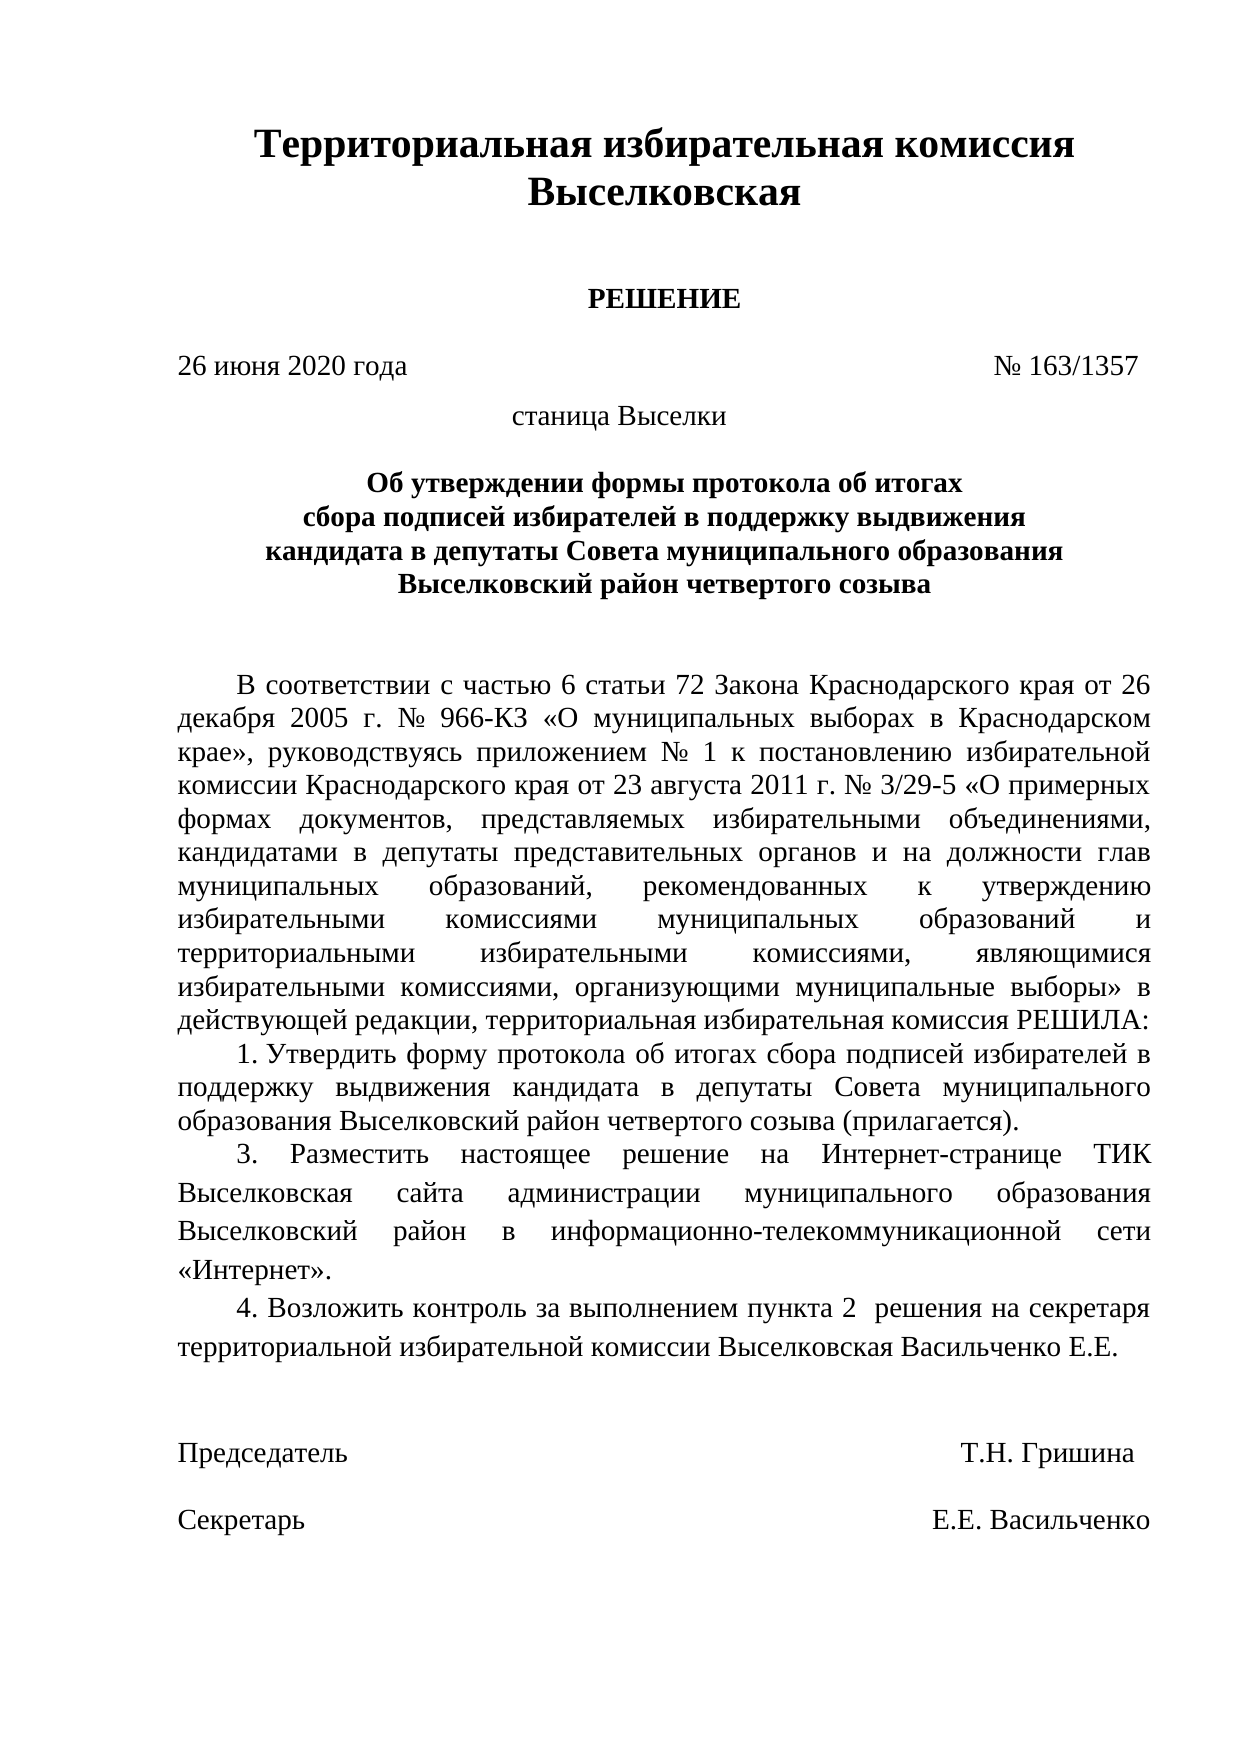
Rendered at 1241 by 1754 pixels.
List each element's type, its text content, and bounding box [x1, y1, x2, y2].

text 3. Разместить настоящее решение на Интернет-странице ТИК Выселковская сайта администрации муниципального образования Выселковский район в информационно-телекоммуникационной сети «Интернет». [177, 1136, 1152, 1286]
text 1. Утвердить форму протокола об итогах сбора подписей избирателей в поддержку выдвижения кандидата в депутаты Совета муниципального образования Выселковский район четвертого созыва (прилагается). [177, 1036, 1152, 1136]
text кандидата в депутаты Совета муниципального образования Выселковский район четвертого созыва [177, 533, 1152, 600]
text Секретарь Е.Е. Васильченко [177, 1502, 1152, 1535]
text сбора подписей избирателей в поддержку выдвижения [177, 499, 1152, 533]
text Об утверждении формы протокола об итогах [177, 466, 1152, 499]
text Председатель Т.Н. Гришина [177, 1435, 1152, 1468]
text В соответствии с частью 6 статьи 72 Закона Краснодарского края от 26 декабря 2005 г. № 966-КЗ «О муниципальных выборах в Краснодарском крае», руководствуясь приложением № 1 к постановлению избирательной комиссии Краснодарского края от 23 августа 2011 г. № 3/29-5 «О примерных формах документов, представляемых избирательными объединениями, кандидатами в депутаты представительных органов и на должности глав муниципальных образований, рекомендованных к утверждению избирательными комиссиями муниципальных образований и территориальными избирательными комиссиями, являющимися избирательными комиссиями, организующими муниципальные выборы» в действующей редакции, территориальная избирательная комиссия РЕШИЛА: [177, 667, 1152, 1036]
text станица Выселки [177, 398, 1152, 432]
text 26 июня 2020 года № 163/1357 [177, 348, 1152, 382]
text РЕШЕНИЕ [177, 281, 1152, 314]
text Территориальная избирательная комиссия [177, 118, 1152, 166]
text 4. Возложить контроль за выполнением пункта 2 решения на секретаря территориальной избирательной комиссии Выселковская Васильченко Е.Е. [177, 1291, 1152, 1363]
text Выселковская [177, 166, 1152, 214]
